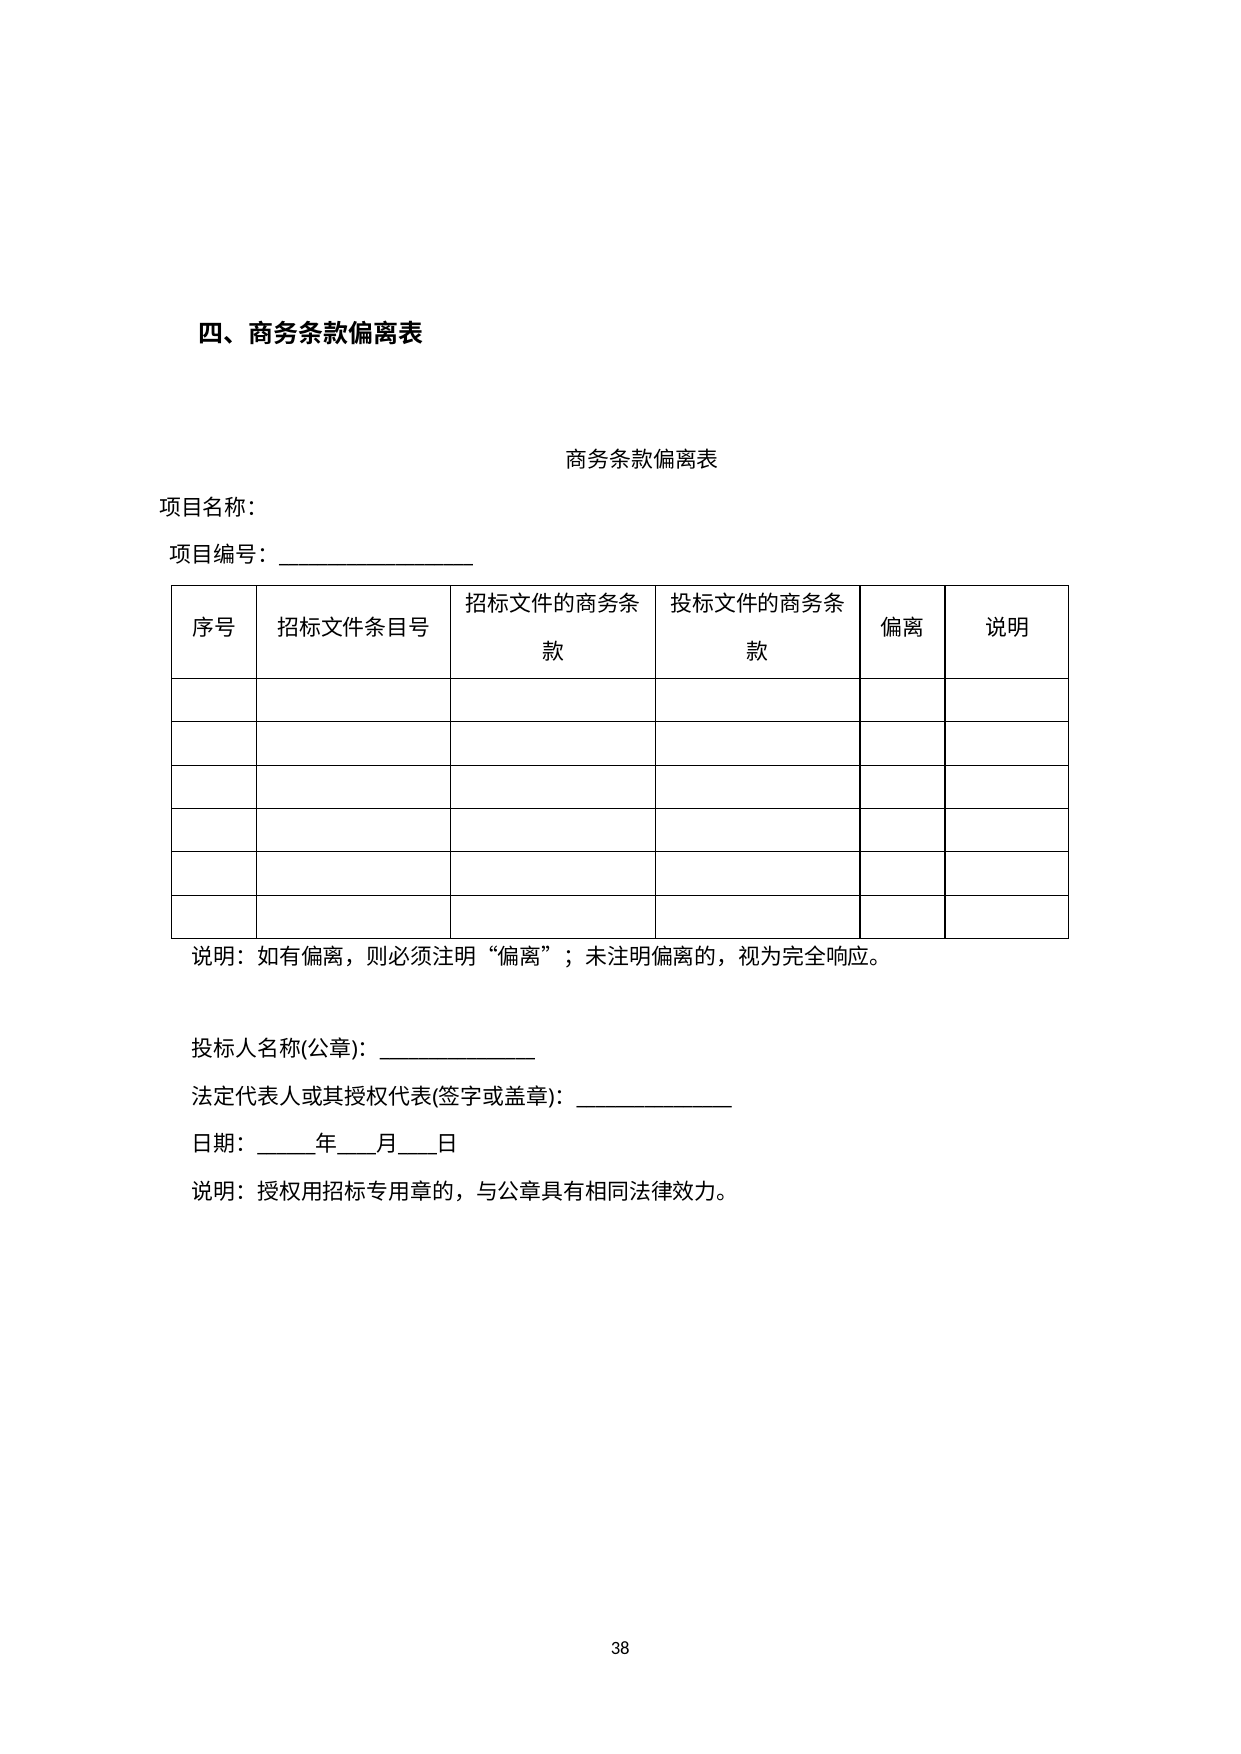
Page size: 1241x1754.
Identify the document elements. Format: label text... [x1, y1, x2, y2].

table_cell [451, 766, 655, 808]
table_cell [946, 766, 1068, 808]
table_header 招标文件的商务条款 [451, 586, 655, 678]
text 项目编号：____________________ [148, 537, 1093, 569]
table_cell [172, 766, 256, 808]
table_cell [451, 679, 655, 721]
table_cell [257, 809, 450, 851]
table_cell [946, 852, 1068, 894]
table_cell [172, 722, 256, 764]
table_cell [257, 852, 450, 894]
text 项目名称： [148, 490, 1093, 522]
table_cell [861, 852, 944, 894]
table_cell [257, 679, 450, 721]
table_cell [946, 679, 1068, 721]
table_cell [946, 722, 1068, 764]
table_cell [656, 722, 859, 764]
table_cell [172, 679, 256, 721]
subtitle 四、商务条款偏离表 [148, 313, 1093, 349]
table_cell [172, 896, 256, 938]
table_cell [656, 852, 859, 894]
table_cell [257, 896, 450, 938]
text 投标人名称(公章)：________________ [148, 1031, 1093, 1063]
table_cell [451, 809, 655, 851]
table_cell [656, 809, 859, 851]
table_cell [861, 679, 944, 721]
table_cell [946, 809, 1068, 851]
table_cell [946, 896, 1068, 938]
table_cell [861, 766, 944, 808]
table_cell [451, 896, 655, 938]
table_cell [172, 809, 256, 851]
table_cell [451, 852, 655, 894]
text 日期：______年____月____日 [148, 1126, 1093, 1158]
table_cell [861, 896, 944, 938]
text 说明：如有偏离，则必须注明“偏离”；未注明偏离的，视为完全响应。 [148, 939, 1093, 971]
table_header 投标文件的商务条款 [656, 586, 859, 678]
text 说明：授权用招标专用章的，与公章具有相同法律效力。 [148, 1174, 1093, 1206]
table_cell [451, 722, 655, 764]
table_cell [257, 766, 450, 808]
text 法定代表人或其授权代表(签字或盖章)：________________ [148, 1079, 1093, 1110]
table_cell [656, 766, 859, 808]
table_header 招标文件条目号 [257, 586, 450, 678]
table_cell [861, 722, 944, 764]
table_header 序号 [172, 586, 256, 678]
text 商务条款偏离表 [148, 442, 1093, 474]
table_cell [656, 679, 859, 721]
table_cell [172, 852, 256, 894]
table_header 偏离 [861, 586, 944, 678]
table_cell [656, 896, 859, 938]
table_cell [861, 809, 944, 851]
table_header 说明 [946, 586, 1068, 678]
table_cell [257, 722, 450, 764]
